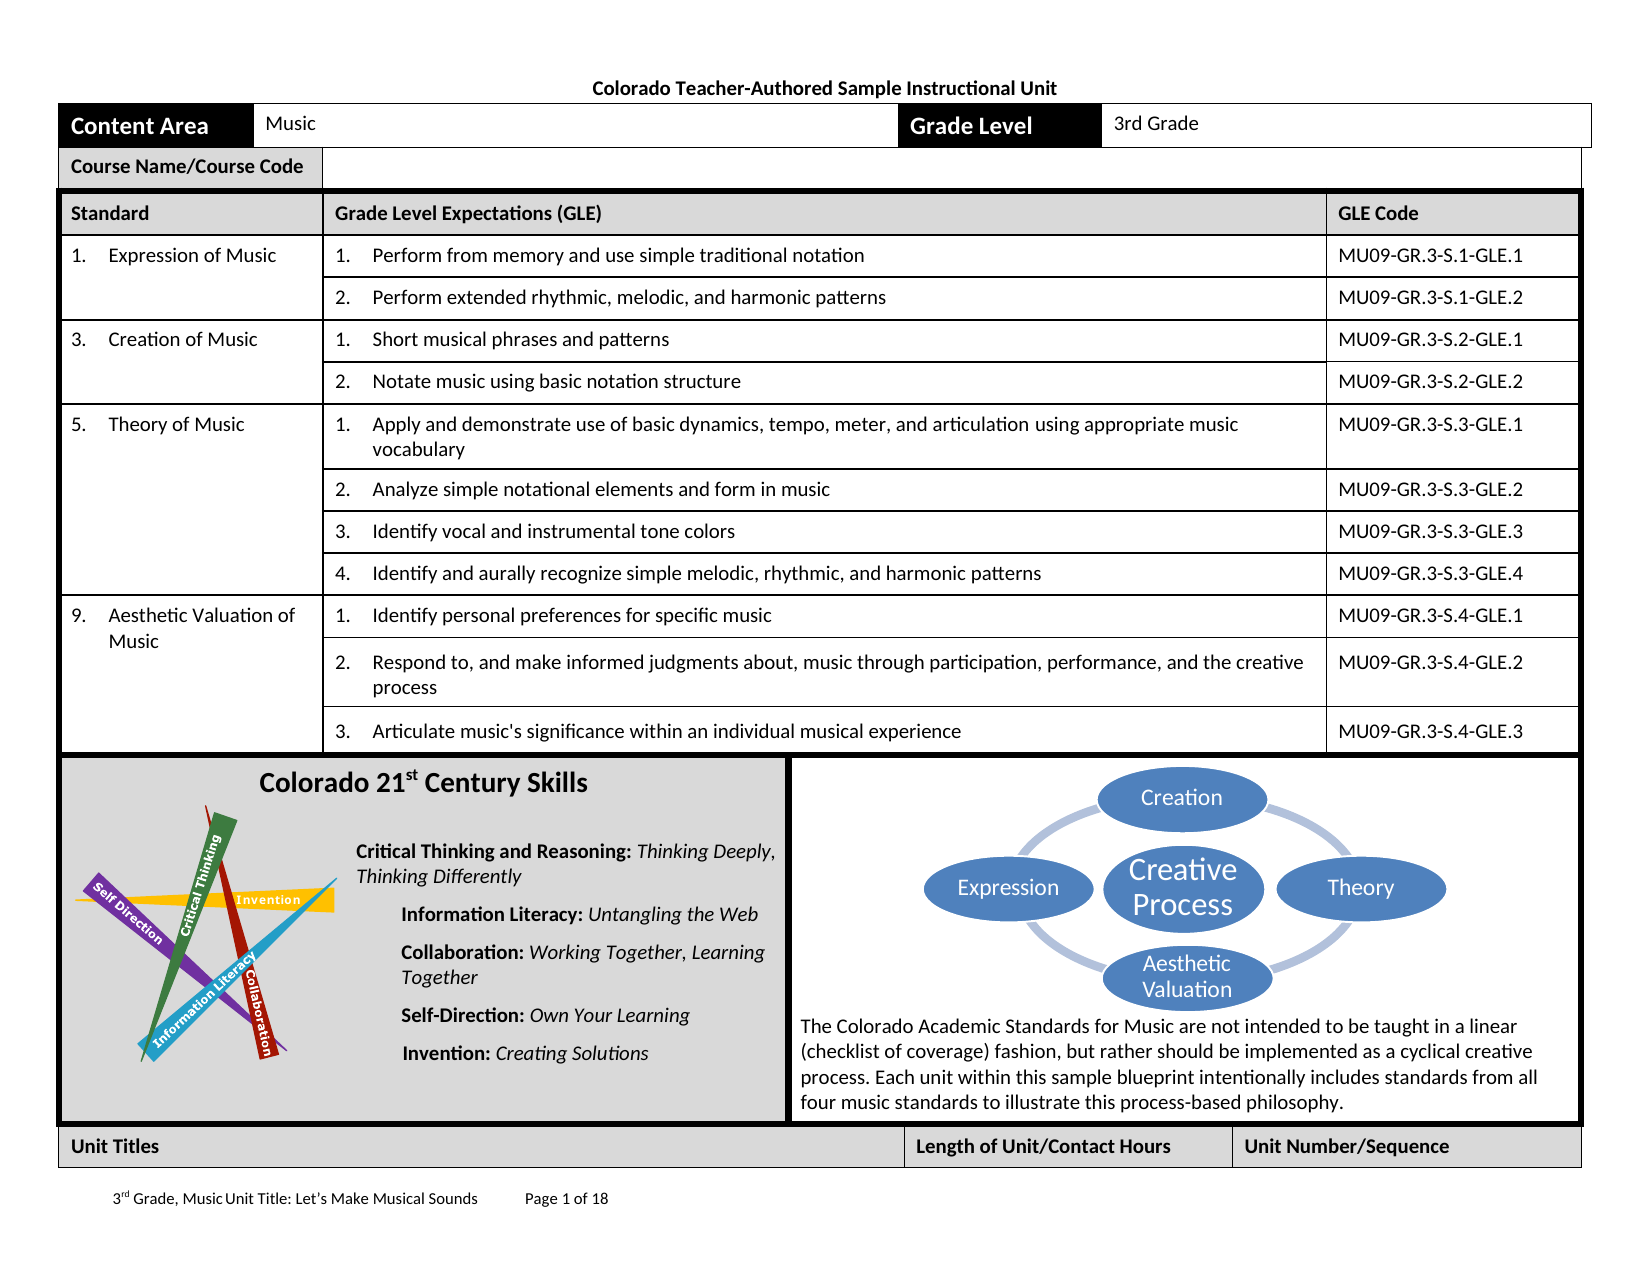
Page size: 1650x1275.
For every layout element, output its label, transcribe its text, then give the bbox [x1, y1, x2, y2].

table_cell Unit Number/Sequence [1233, 1127, 1581, 1167]
table_cell Short musical phrases and patterns [324, 321, 1326, 361]
table_cell MU09-GR.3-S.2-GLE.2 [1327, 362, 1578, 403]
table_header Music [254, 104, 898, 147]
table_header Content Area [59, 104, 253, 147]
table_cell Perform from memory and use simple traditional notation [324, 236, 1326, 276]
table_cell MU09-GR.3-S.3-GLE.2 [1327, 470, 1578, 510]
table_cell GLE Code [1327, 194, 1578, 234]
table_cell [323, 148, 1581, 188]
table_cell MU09-GR.3-S.3-GLE.1 [1327, 405, 1578, 468]
table_cell Colorado 21st Century Skills Critical Thinking and Reasoning: Thinking Deeply, Thinking Differently Information Literacy: Untangling the Web Collaboration: Working Together, Learning Together Self-Direction: Own Your Learning Invention: Creating Solutions [62, 758, 785, 1121]
table_cell Creation of Music [62, 321, 322, 403]
table_cell Unit Titles [59, 1127, 904, 1167]
table_cell MU09-GR.3-S.1-GLE.2 [1327, 278, 1578, 318]
table_cell Length of Unit/Contact Hours [905, 1127, 1232, 1167]
table_header 3rd Grade [1102, 104, 1591, 147]
table_cell MU09-GR.3-S.2-GLE.1 [1327, 321, 1578, 361]
table_cell Analyze simple notational elements and form in music [324, 470, 1326, 510]
table_cell Standard [62, 194, 322, 234]
table_cell Respond to, and make informed judgments about, music through participation, performance, and the creative process [324, 638, 1326, 706]
table_cell MU09-GR.3-S.3-GLE.3 [1327, 512, 1578, 552]
table_cell MU09-GR.3-S.4-GLE.1 [1327, 596, 1578, 637]
table_cell Identify vocal and instrumental tone colors [324, 512, 1326, 552]
table_cell Theory of Music [62, 405, 322, 594]
table_cell MU09-GR.3-S.4-GLE.2 [1327, 638, 1578, 706]
table_cell The Colorado Academic Standards for Music are not intended to be taught in a linear (checklist of coverage) fashion, but rather should be implemented as a cyclical creative process. Each unit within this sample blueprint intentionally includes standards from all four music standards to illustrate this process-based philosophy. [792, 758, 1578, 1121]
table_cell Perform extended rhythmic, melodic, and harmonic patterns [324, 278, 1326, 318]
table_cell MU09-GR.3-S.4-GLE.3 [1327, 707, 1578, 752]
table_cell Aesthetic Valuation of Music [62, 596, 322, 752]
table_cell MU09-GR.3-S.1-GLE.1 [1327, 236, 1578, 276]
table_cell Apply and demonstrate use of basic dynamics, tempo, meter, and articulation using appropriate music vocabulary [324, 405, 1326, 468]
table_cell Articulate music's significance within an individual musical experience [324, 707, 1326, 752]
table_cell Course Name/Course Code [59, 148, 322, 188]
table_cell Identify personal preferences for specific music [324, 596, 1326, 637]
table_cell MU09-GR.3-S.3-GLE.4 [1327, 554, 1578, 594]
table_cell Identify and aurally recognize simple melodic, rhythmic, and harmonic patterns [324, 554, 1326, 594]
table_cell Expression of Music [62, 236, 322, 318]
table_header Grade Level [899, 104, 1101, 147]
table_cell Grade Level Expectations (GLE) [324, 194, 1326, 234]
table_cell Notate music using basic notation structure [324, 363, 1326, 403]
